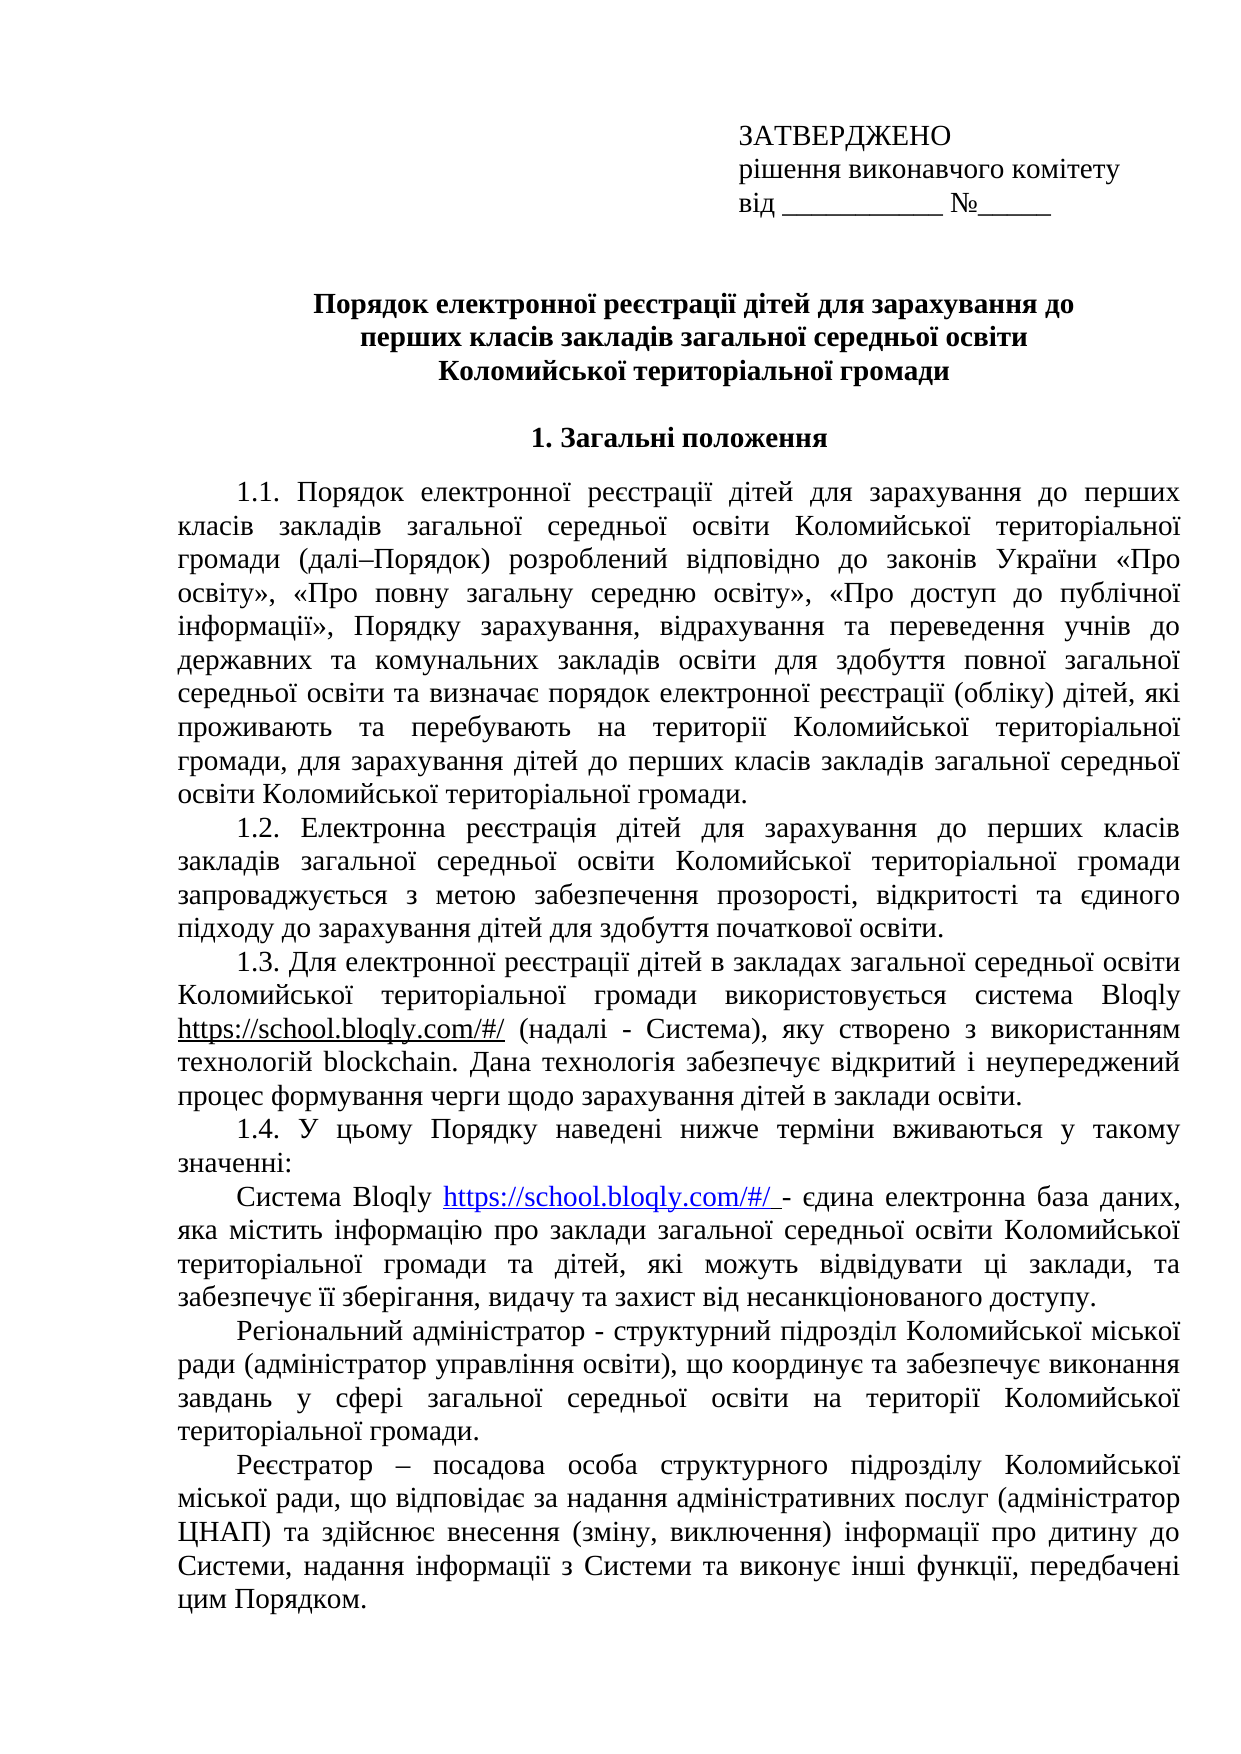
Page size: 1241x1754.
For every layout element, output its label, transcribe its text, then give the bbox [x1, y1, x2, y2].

text Система Bloqly https://school.bloqly.com/#/ - єдина електронна база даних, яка містить інформацію про заклади загальної середньої освіти Коломийської територіальної громади та дітей, які можуть відвідувати ці заклади, та забезпечує її зберігання, видачу та захист від несанкціонованого доступу. [177, 1179, 1181, 1313]
text 1.2. Електронна реєстрація дітей для зарахування до перших класів закладів загальної середньої освіти Коломийської територіальної громади запроваджується з метою забезпечення прозорості, відкритості та єдиного підходу до зарахування дітей для здобуття початкової освіти. [177, 810, 1181, 944]
text 1.1. Порядок електронної реєстрації дітей для зарахування до перших класів закладів загальної середньої освіти Коломийської територіальної громади (далі–Порядок) розроблений відповідно до законів України «Про освіту», «Про повну загальну середню освіту», «Про доступ до публічної інформації», Порядку зарахування, відрахування та переведення учнів до державних та комунальних закладів освіти для здобуття повної загальної середньої освіти та визначає порядок електронної реєстрації (обліку) дітей, які проживають та перебувають на території Коломийської територіальної громади, для зарахування дітей до перших класів закладів загальної середньої освіти Коломийської територіальної громади. [177, 474, 1181, 810]
text Реєстратор – посадова особа структурного підрозділу Коломийської міської ради, що відповідає за надання адміністративних послуг (адміністратор ЦНАП) та здійснює внесення (зміну, виключення) інформації про дитину до Системи, надання інформації з Системи та виконує інші функції, передбачені цим Порядком. [177, 1447, 1181, 1615]
text ЗАТВЕРДЖЕНО [295, 118, 1181, 152]
text Регіональний адміністратор - структурний підрозділ Коломийської міської ради (адміністратор управління освіти), що координує та забезпечує виконання завдань у сфері загальної середньої освіти на території Коломийської територіальної громади. [177, 1313, 1181, 1447]
text Порядок електронної реєстрації дітей для зарахування до перших класів закладів загальної середньої освіти Коломийської територіальної громади [295, 286, 1093, 386]
text 1.3. Для електронної реєстрації дітей в закладах загальної середньої освіти Коломийської територіальної громади використовується система Bloqly https://school.bloqly.com/#/ (надалі - Система), яку створено з використанням технологій blockchain. Дана технологія забезпечує відкритий і неупереджений процес формування черги щодо зарахування дітей в заклади освіти. [177, 944, 1181, 1112]
text рішення виконавчого комітету [295, 152, 1181, 185]
text 1. Загальні положення [177, 420, 1181, 453]
text від ___________ №_____ [295, 185, 1181, 219]
text 1.4. У цьому Порядку наведені нижче терміни вживаються у такому значенні: [177, 1112, 1181, 1179]
